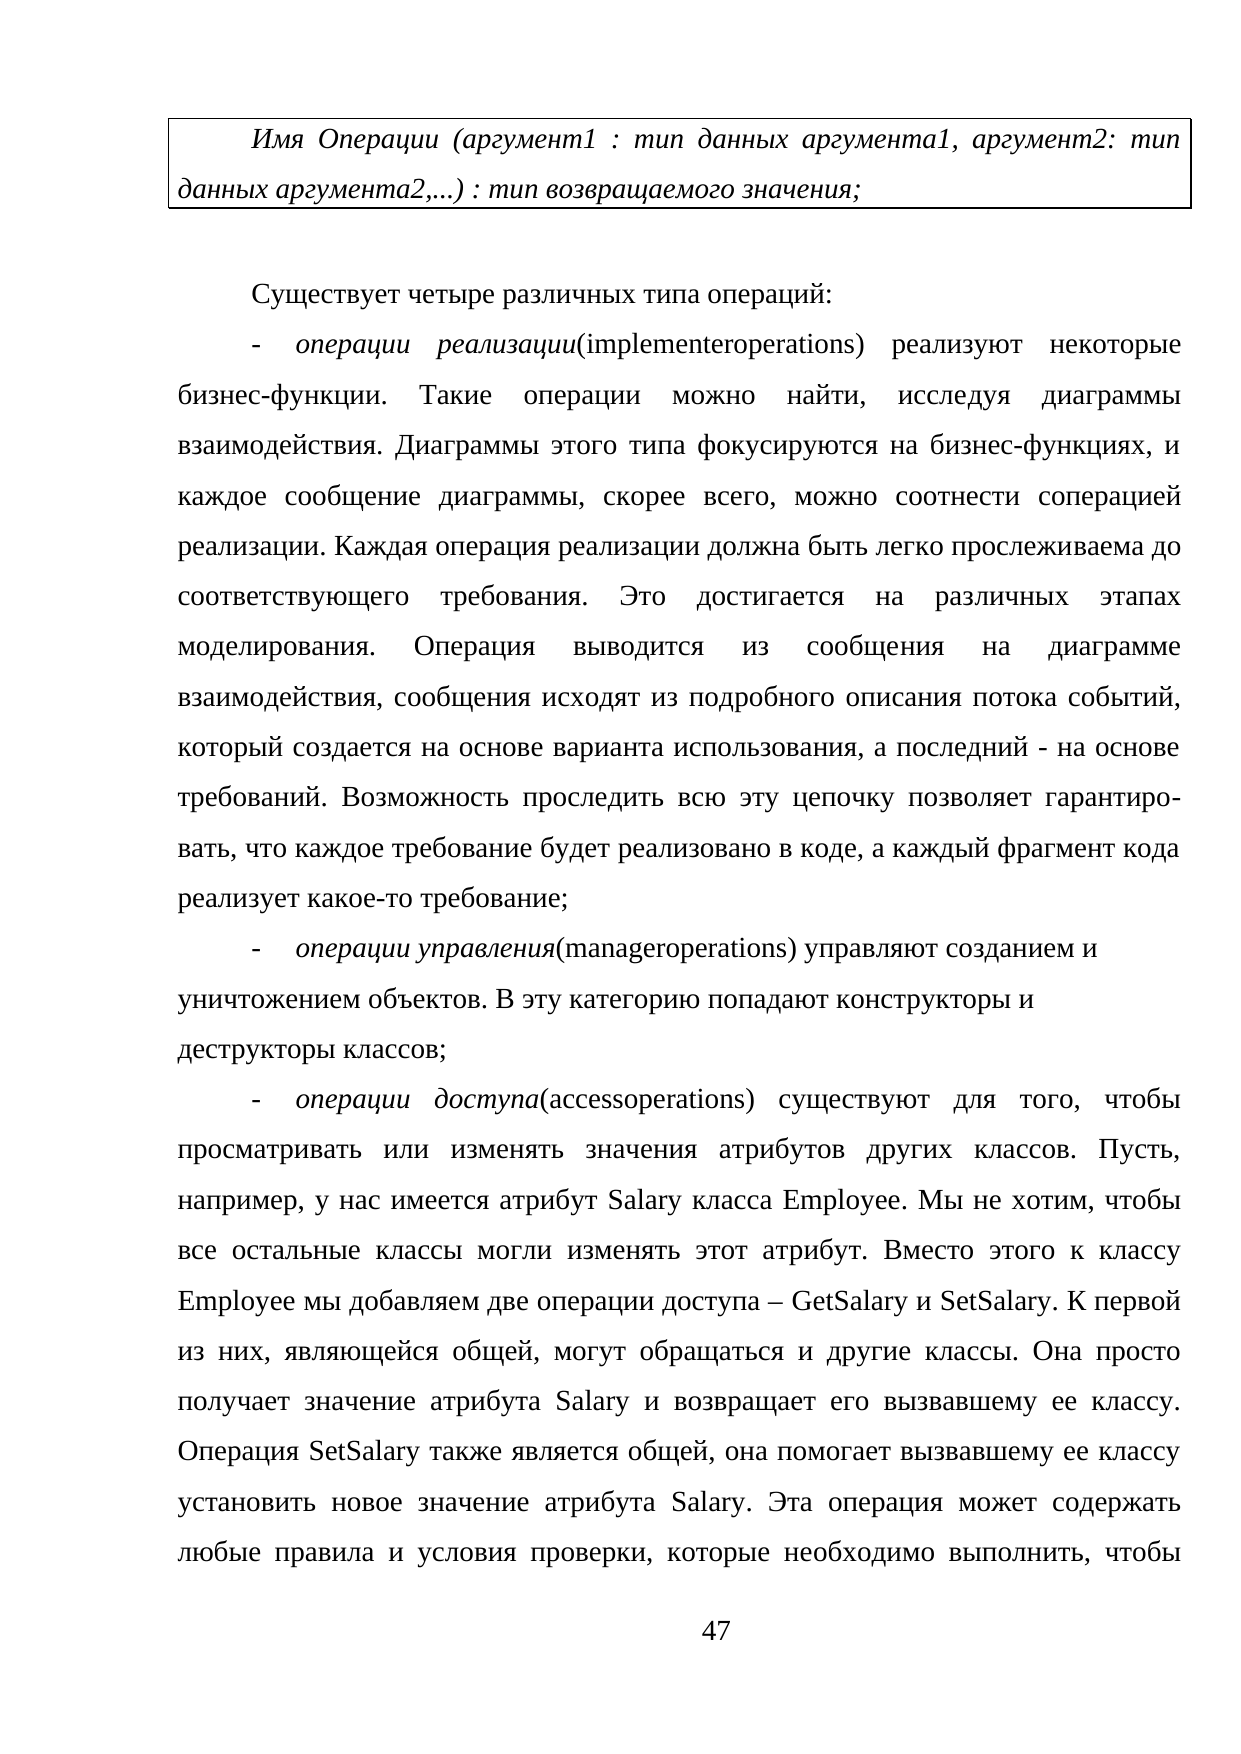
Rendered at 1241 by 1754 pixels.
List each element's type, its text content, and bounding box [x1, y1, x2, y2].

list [177, 1081, 1181, 1568]
text Существует четыре различных типа операций: [177, 276, 1181, 310]
text Имя Операции (аргумент1 : тип данных аргумента1, аргумент2: тип данных аргумента2,...) : тип возвращаемого значения; [169, 119, 1190, 207]
list операции управления(manageroperations) управляют созданием и уничтожением объектов. В эту категорию попадают конструкторы и деструкторы классов; [177, 930, 1181, 1064]
list операции реализации(implementeroperations) реализуют некоторые бизнес-функции. Такие операции можно найти, исследуя диаграммы взаимодействия. Диаграммы этого типа фокусируются на бизнес-функциях, и каждое сообщение диаграммы, скорее всего, можно соотнести соперацией реализации. Каждая операция реализации должна быть легко прослеживаема до соответствующего требования. Это достигается на различных этапах моделирования. Операция выводится из сообщения на диаграмме взаимодействия, сообщения исходят из подробного описания потока событий, который создается на основе варианта использования, а последний - на основе требований. Возможность проследить всю эту цепочку позволяет гарантировать, что каждое требование будет реализовано в коде, а каждый фрагмент кода реализует какое-то требование; [177, 327, 1181, 914]
